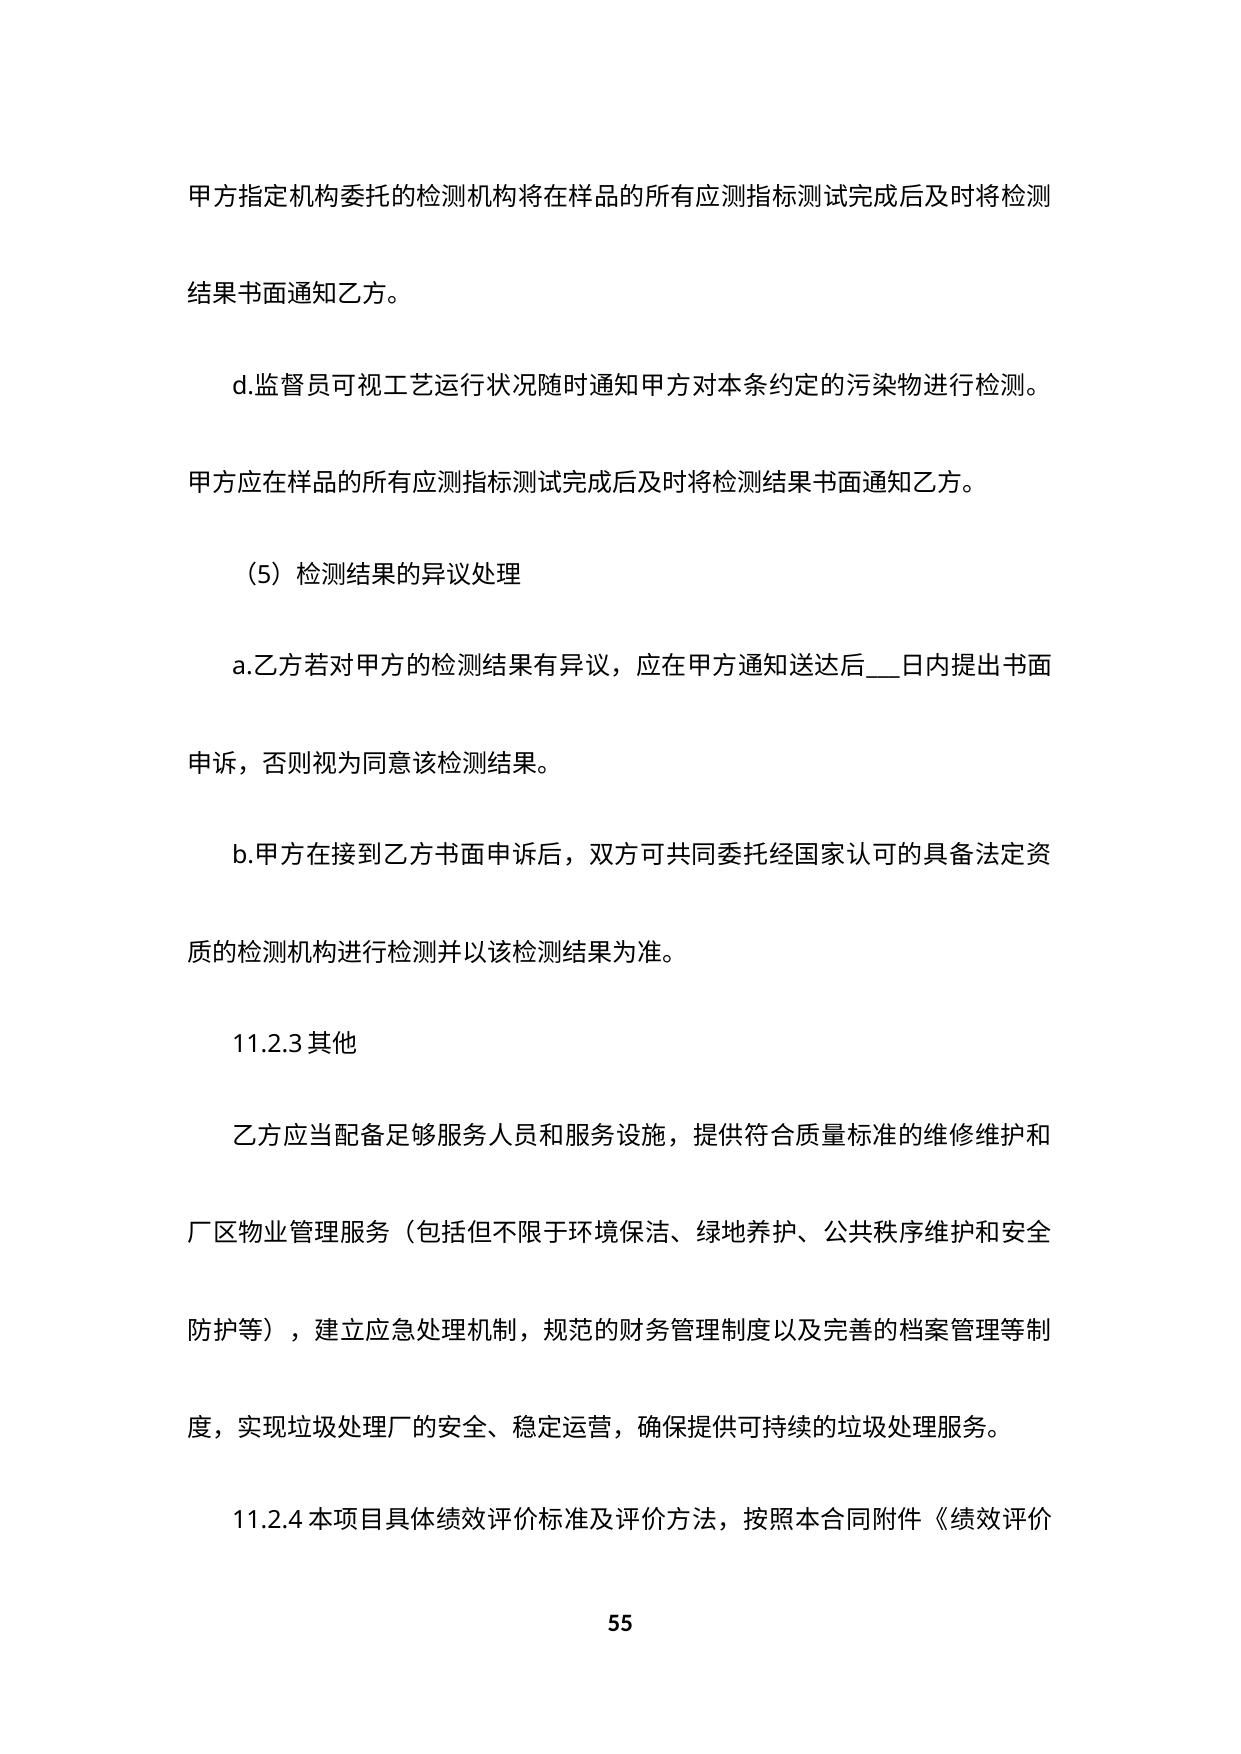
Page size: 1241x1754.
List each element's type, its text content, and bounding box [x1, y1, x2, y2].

text 乙方应当配备足够服务人员和服务设施，提供符合质量标准的维修维护和厂区物业管理服务（包括但不限于环境保洁、绿地养护、公共秩序维护和安全防护等），建立应急处理机制，规范的财务管理制度以及完善的档案管理等制度，实现垃圾处理厂的安全、稳定运营，确保提供可持续的垃圾处理服务。 [187, 1101, 1053, 1458]
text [187, 1485, 1053, 1550]
text 11.2.3其他 [187, 1009, 1053, 1074]
text d.监督员可视工艺运行状况随时通知甲方对本条约定的污染物进行检测。甲方应在样品的所有应测指标测试完成后及时将检测结果书面通知乙方。 [187, 351, 1053, 513]
text a.乙方若对甲方的检测结果有异议，应在甲方通知送达后___日内提出书面申诉，否则视为同意该检测结果。 [187, 631, 1053, 794]
text b.甲方在接到乙方书面申诉后，双方可共同委托经国家认可的具备法定资质的检测机构进行检测并以该检测结果为准。 [187, 820, 1053, 983]
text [187, 162, 1053, 324]
text （5）检测结果的异议处理 [187, 540, 1053, 605]
